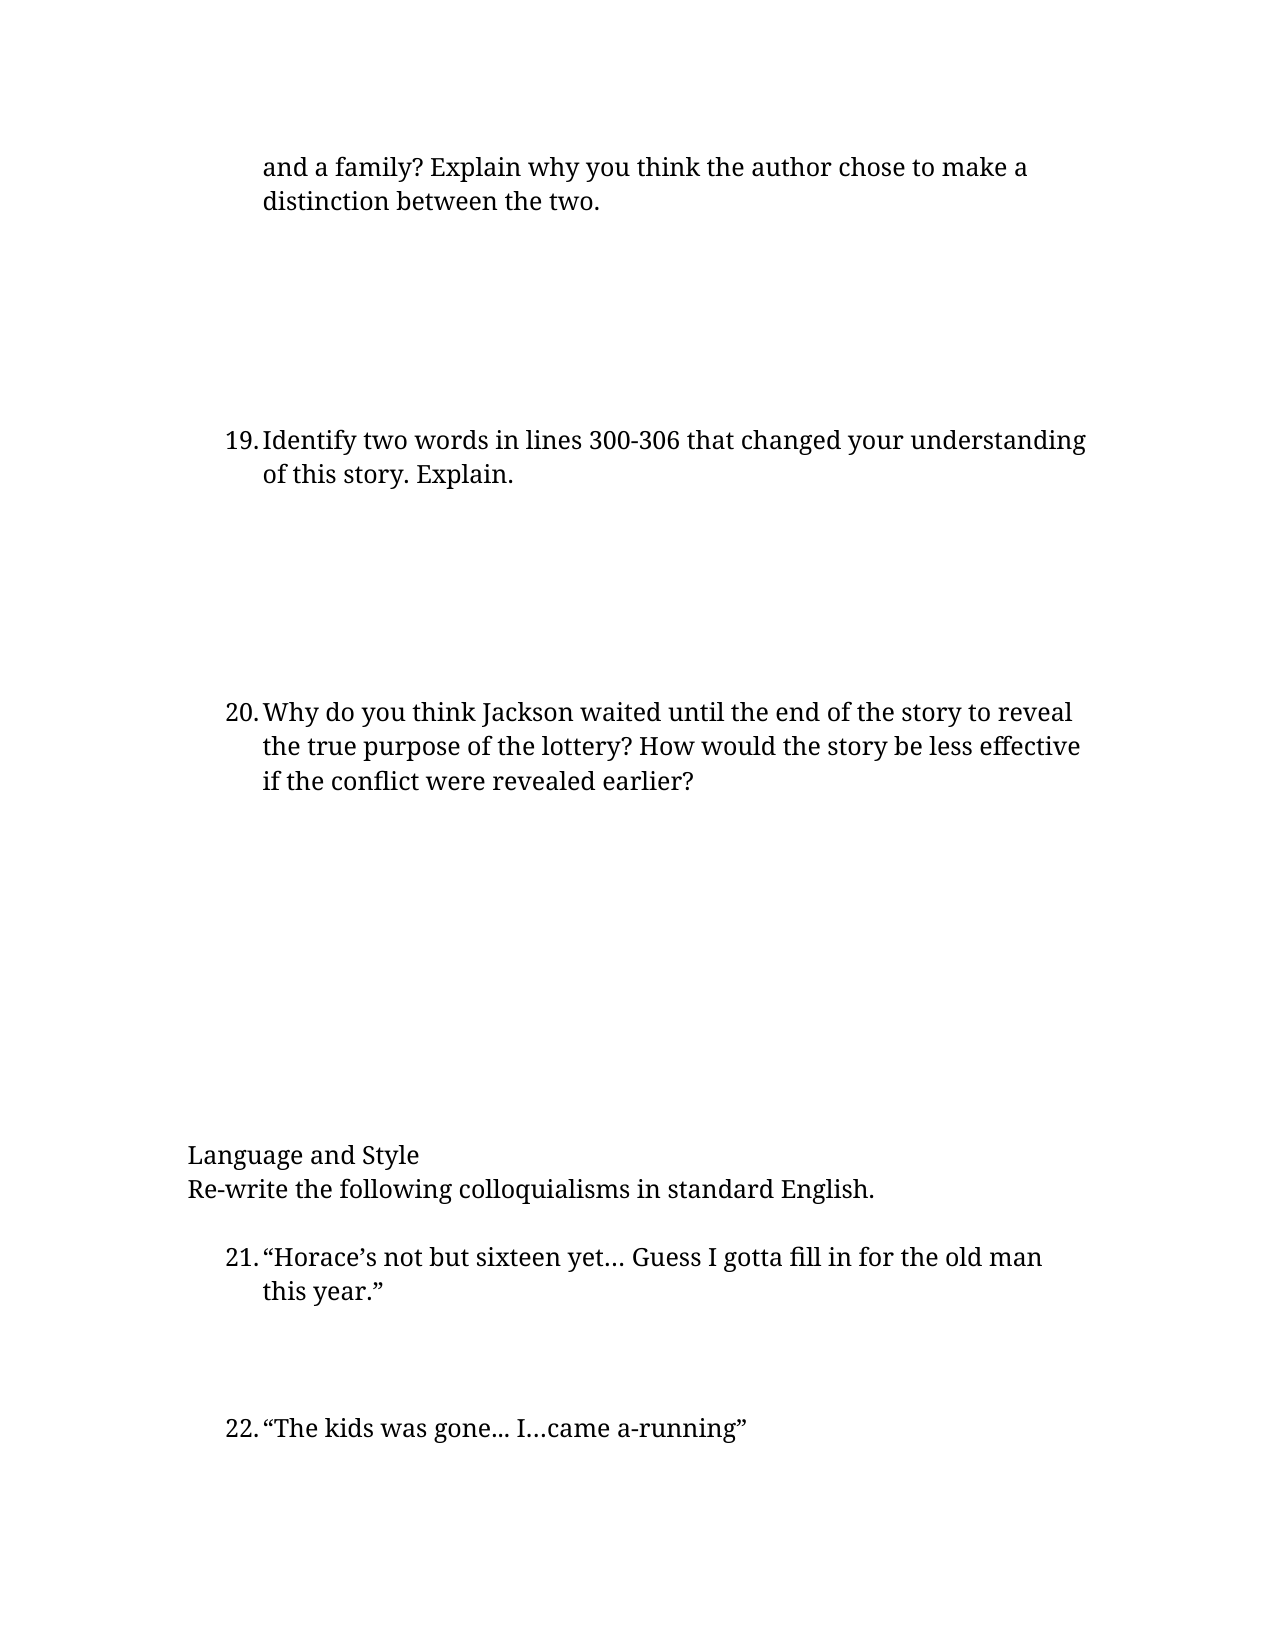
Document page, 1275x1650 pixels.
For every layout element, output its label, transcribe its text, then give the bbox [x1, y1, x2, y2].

list Identify two words in lines 300-306 that changed your understanding of this story. Explain. [225, 422, 1087, 491]
list Why do you think Jackson waited until the end of the story to reveal the true purpose of the lottery? How would the story be less effective if the conflict were revealed earlier? [225, 695, 1087, 797]
list “Horace’s not but sixteen yet… Guess I gotta fill in for the old man this year.” [225, 1240, 1087, 1308]
list “The kids was gone... I…came a-running” [225, 1410, 1087, 1444]
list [225, 150, 1087, 218]
text Language and Style [187, 1138, 1087, 1172]
text Re-write the following colloquialisms in standard English. [187, 1172, 1087, 1206]
